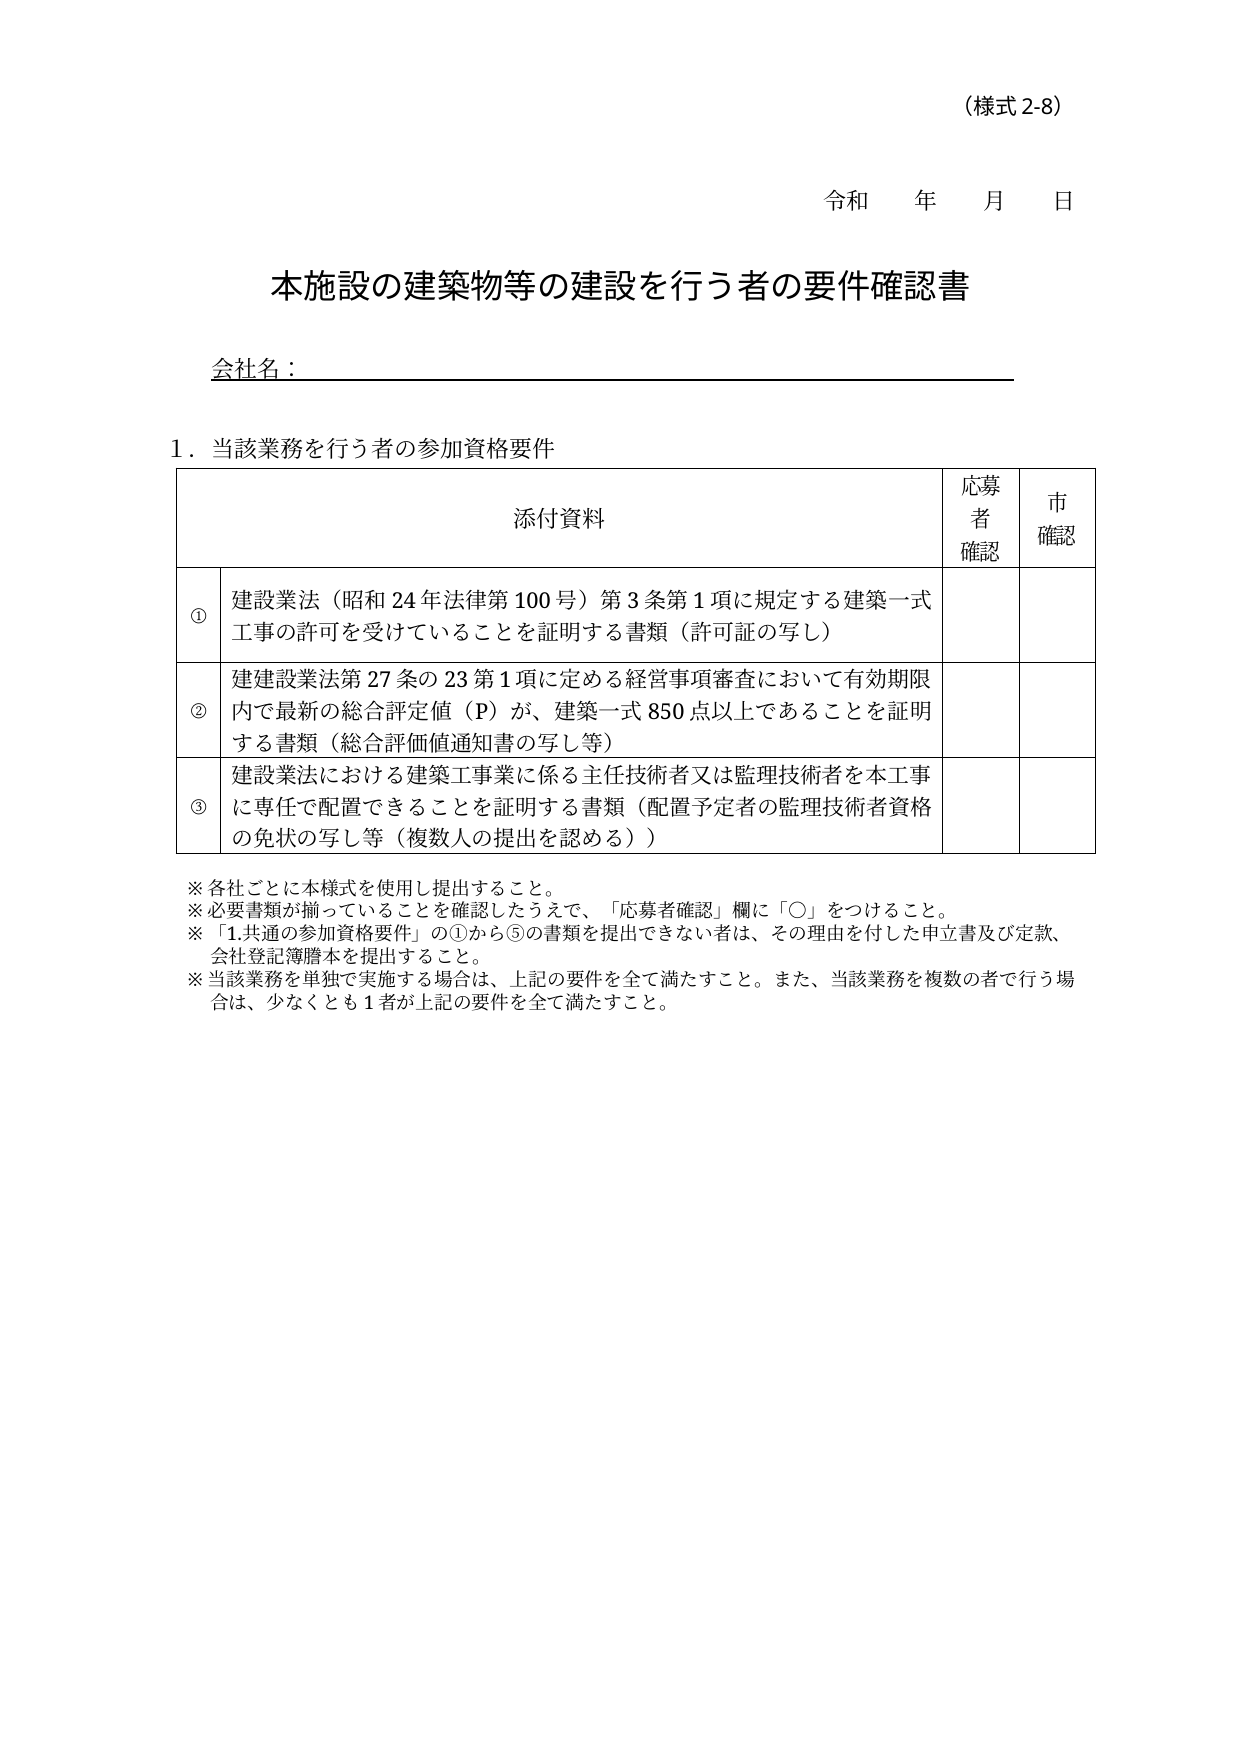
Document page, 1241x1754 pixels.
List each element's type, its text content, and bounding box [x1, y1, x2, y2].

text 令和 年 月 日 [165, 180, 1075, 220]
table_cell ① [177, 568, 220, 662]
table_cell [1020, 663, 1095, 757]
text 本施設の建築物等の建設を行う者の要件確認書 [165, 259, 1075, 308]
text １．当該業務を行う者の参加資格要件 [165, 427, 1075, 467]
table_cell [943, 568, 1019, 662]
table_cell ② [177, 663, 220, 757]
text ※ 必要書類が揃っていることを確認したうえで、「応募者確認」欄に「○」をつけること。 [187, 899, 1075, 922]
text ※ 各社ごとに本様式を使用し提出すること。 [187, 877, 1075, 899]
text 会社名： [165, 348, 1075, 388]
text ※ 「1.共通の参加資格要件」の①から⑤の書類を提出できない者は、その理由を付した申立書及び定款、会社登記簿謄本を提出すること。 [187, 922, 1075, 968]
table_header 市 確認 [1020, 469, 1095, 567]
table_header 応募者 確認 [943, 469, 1019, 567]
table_cell 建設業法（昭和24年法律第100号）第3条第1項に規定する建築一式工事の許可を受けていることを証明する書類（許可証の写し） [221, 568, 942, 662]
table_cell ③ [177, 758, 220, 853]
table_cell 建建設業法第27条の23第1項に定める経営事項審査において有効期限内で最新の総合評定値（P）が、建築一式850点以上であることを証明する書類（総合評価値通知書の写し等） [221, 663, 942, 757]
text ※ 当該業務を単独で実施する場合は、上記の要件を全て満たすこと。また、当該業務を複数の者で行う場合は、少なくとも1者が上記の要件を全て満たすこと。 [187, 968, 1075, 1014]
table_cell [943, 663, 1019, 757]
table_cell [1020, 568, 1095, 662]
table_cell [943, 758, 1019, 853]
table_cell 建設業法における建築工事業に係る主任技術者又は監理技術者を本工事に専任で配置できることを証明する書類（配置予定者の監理技術者資格の免状の写し等（複数人の提出を認める）） [221, 758, 942, 853]
table_cell [1020, 758, 1095, 853]
table_header 添付資料 [177, 469, 942, 567]
